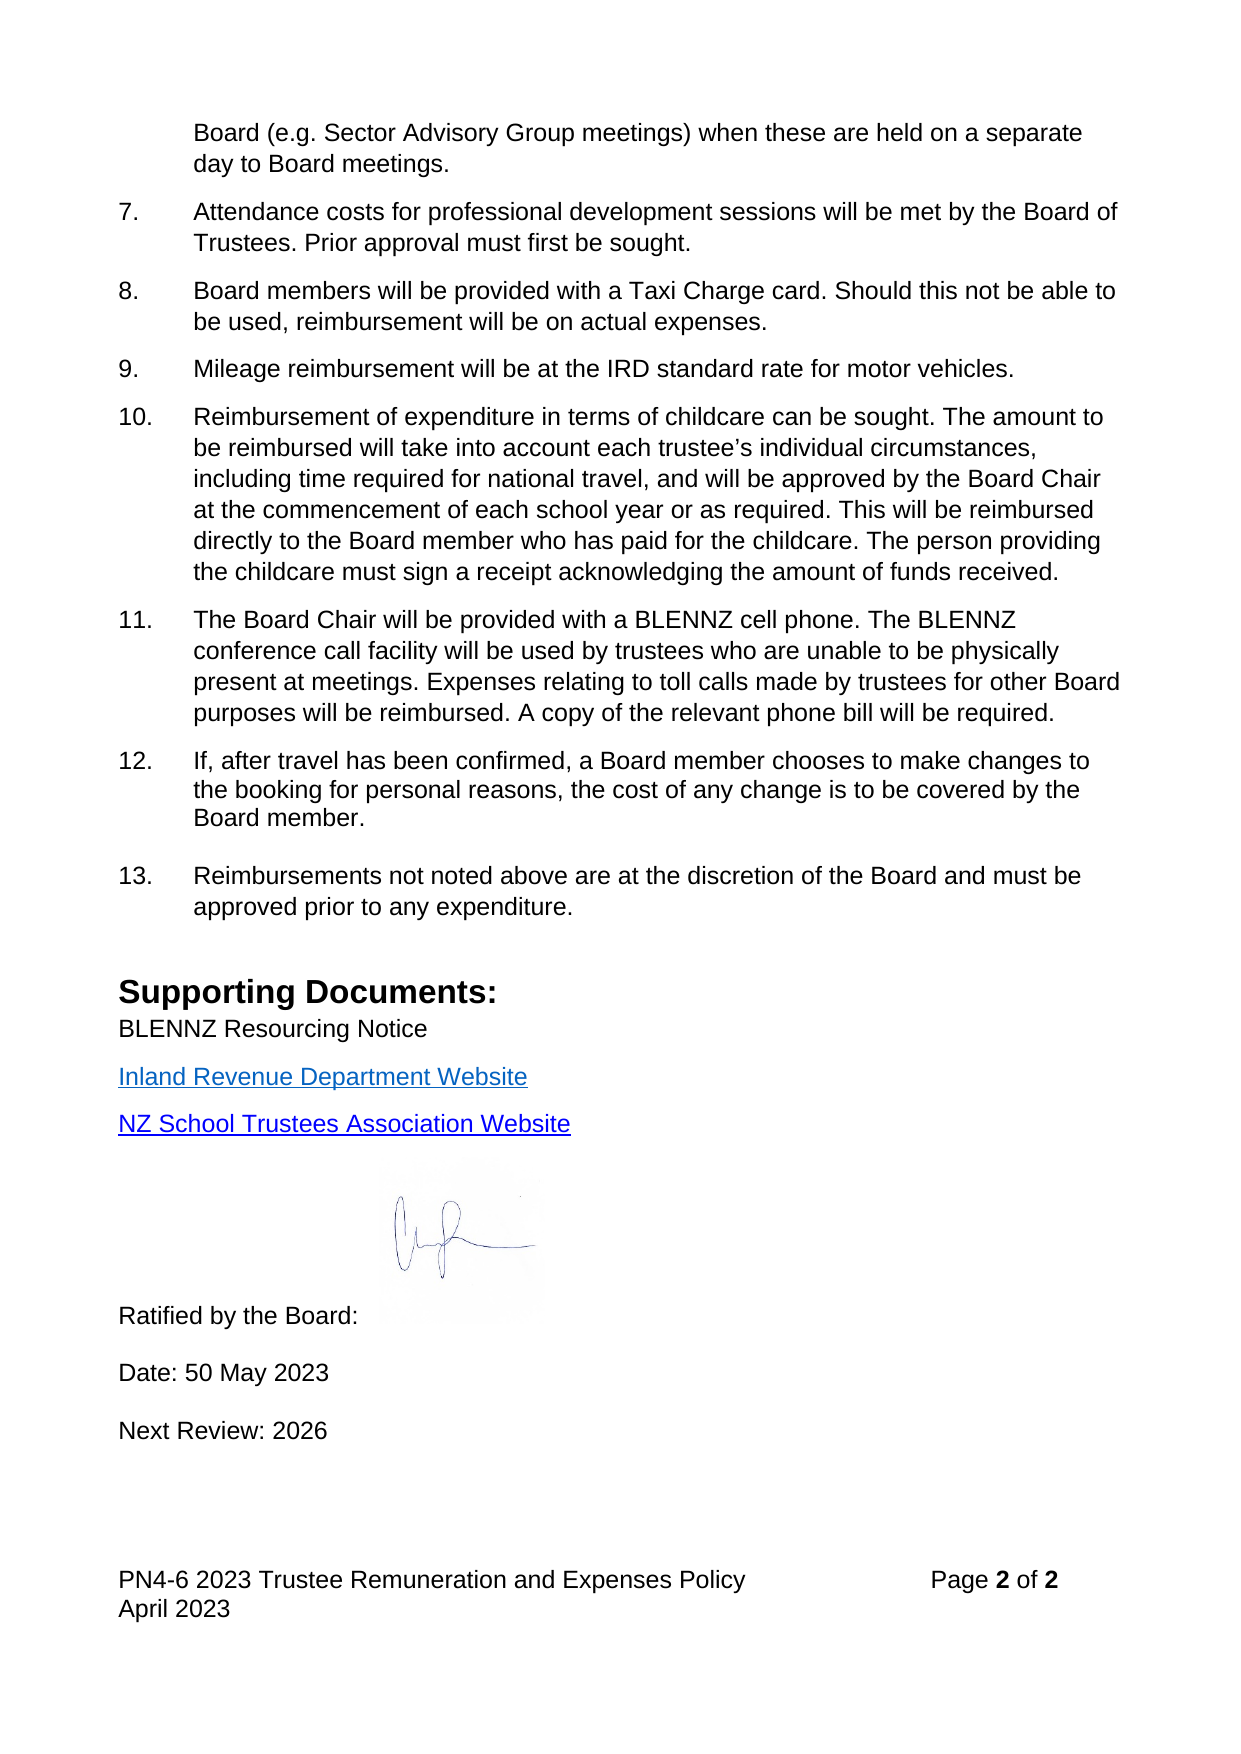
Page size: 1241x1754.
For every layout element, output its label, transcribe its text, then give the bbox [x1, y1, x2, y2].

text 12. If, after travel has been confirmed, a Board member chooses to make changes to the booking for personal reasons, the cost of any change is to be covered by the Board member. [118, 746, 1122, 832]
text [118, 118, 1122, 178]
text 13. Reimbursements not noted above are at the discretion of the Board and must be approved prior to any expenditure. [118, 861, 1122, 921]
text 8. Board members will be provided with a Taxi Charge card. Should this not be able to be used, reimbursement will be on actual expenses. [118, 276, 1122, 335]
text 11. The Board Chair will be provided with a BLENNZ cell phone. The BLENNZ conference call facility will be used by trustees who are unable to be physically present at meetings. Expenses relating to toll calls made by trustees for other Board purposes will be reimbursed. A copy of the relevant phone bill will be required. [118, 605, 1122, 727]
text 10. Reimbursement of expenditure in terms of childcare can be sought. The amount to be reimbursed will take into account each trustee’s individual circumstances, including time required for national travel, and will be approved by the Board Chair at the commencement of each school year or as required. This will be reimbursed directly to the Board member who has paid for the childcare. The person providing the childcare must sign a receipt acknowledging the amount of funds received. [118, 402, 1122, 586]
text Ratified by the Board: [118, 1157, 1122, 1329]
text Inland Revenue Department Website [118, 1062, 1122, 1090]
text NZ School Trustees Association Website [118, 1109, 1122, 1138]
text 9. Mileage reimbursement will be at the IRD standard rate for motor vehicles. [118, 354, 1122, 383]
picture [379, 1157, 546, 1324]
text 7. Attendance costs for professional development sessions will be met by the Board of Trustees. Prior approval must first be sought. [118, 197, 1122, 257]
subtitle Supporting Documents: [118, 972, 1122, 1011]
text Date: 50 May 2023 [118, 1358, 1122, 1387]
text Next Review: 2026 [118, 1416, 1122, 1444]
text BLENNZ Resourcing Notice [118, 1014, 1122, 1043]
